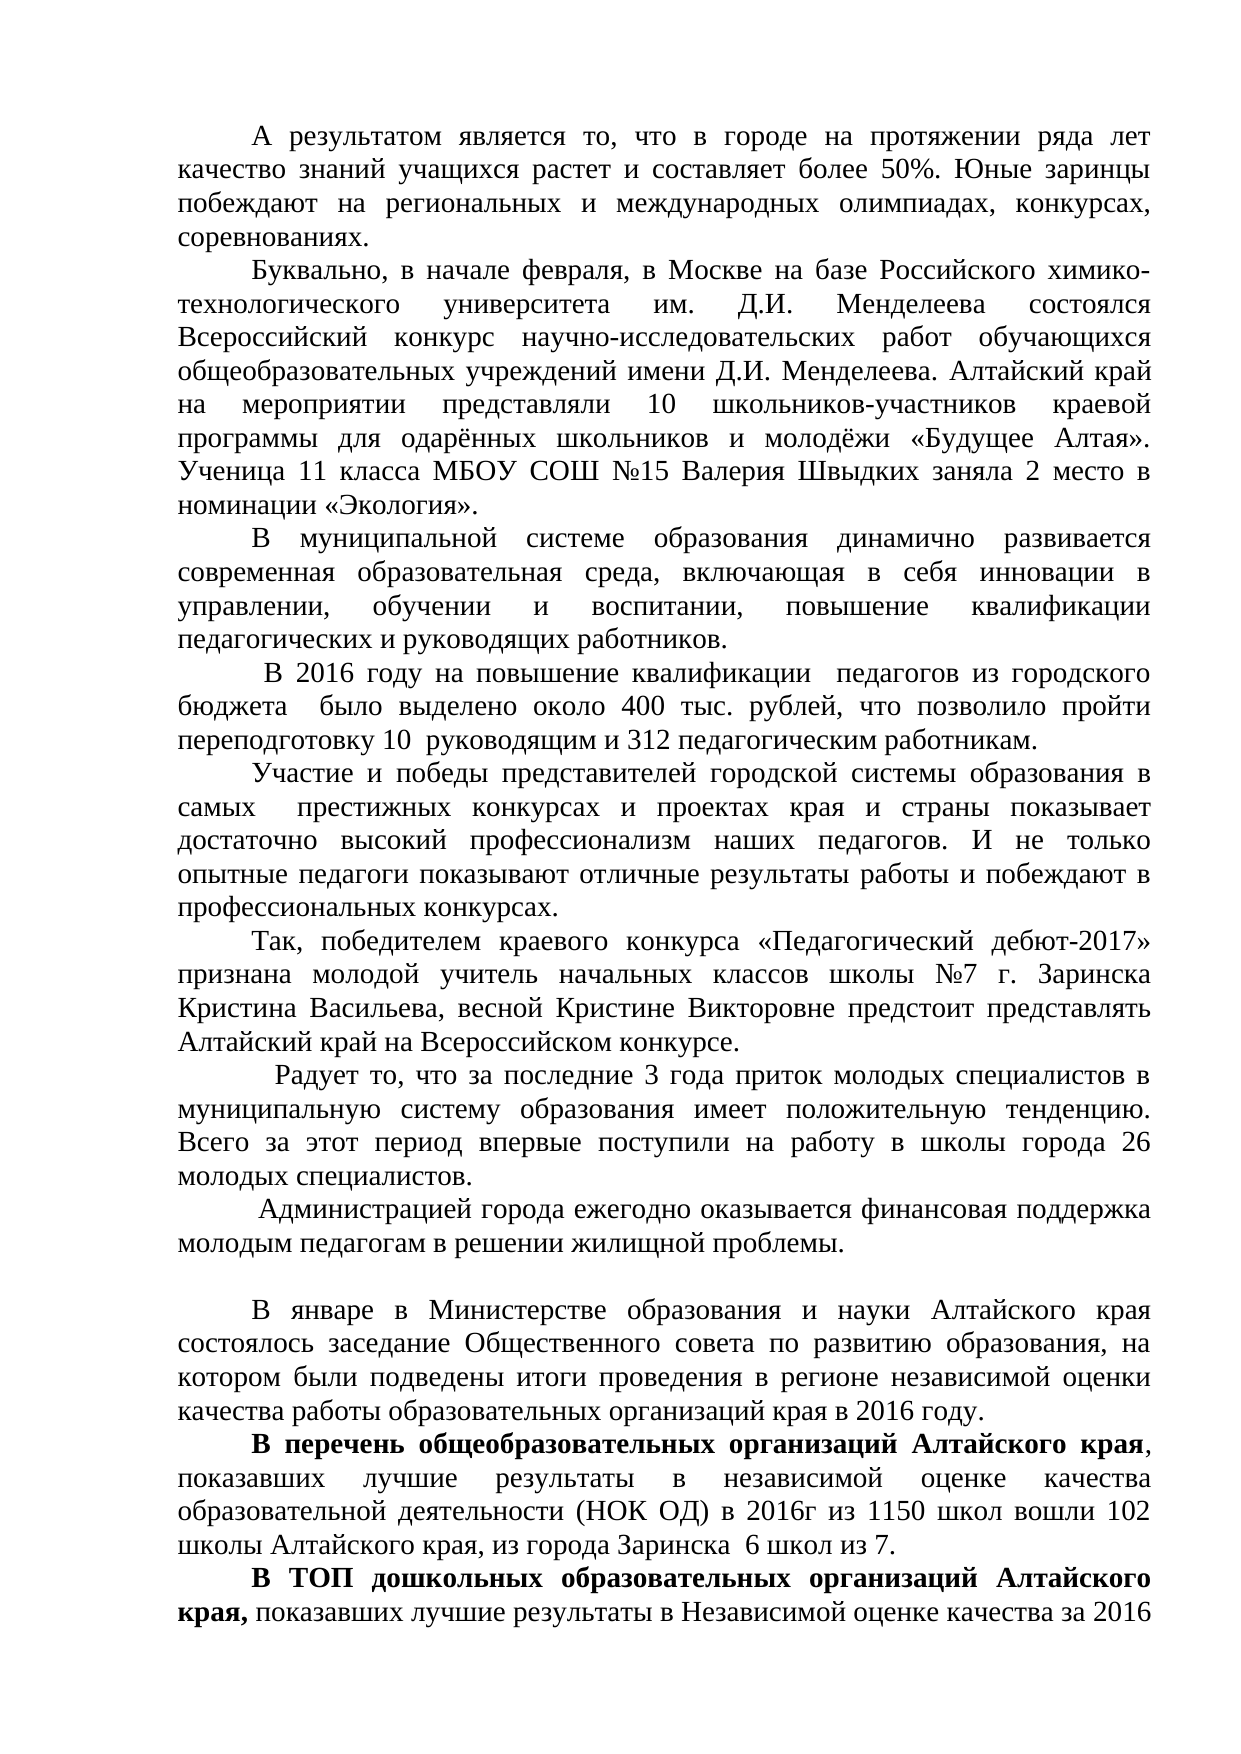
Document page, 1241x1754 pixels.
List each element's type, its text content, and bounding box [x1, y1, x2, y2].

text В 2016 году на повышение квалификации педагогов из городского бюджета было выделено около 400 тыс. рублей, что позволило пройти переподготовку 10 руководящим и 312 педагогическим работникам. [177, 655, 1152, 755]
text Администрацией города ежегодно оказывается финансовая поддержка молодым педагогам в решении жилищной проблемы. [177, 1191, 1152, 1258]
text В муниципальной системе образования динамично развивается современная образовательная среда, включающая в себя инновации в управлении, обучении и воспитании, повышение квалификации педагогических и руководящих работников. [177, 521, 1152, 655]
text В перечень общеобразовательных организаций Алтайского края, показавших лучшие результаты в независимой оценке качества образовательной деятельности (НОК ОД) в 2016г из 1150 школ вошли 102 школы Алтайского края, из города Заринска 6 школ из 7. [177, 1426, 1152, 1560]
text А результатом является то, что в городе на протяжении ряда лет качество знаний учащихся растет и составляет более 50%. Юные заринцы побеждают на региональных и международных олимпиадах, конкурсах, соревнованиях. [177, 118, 1152, 252]
text В январе в Министерстве образования и науки Алтайского края состоялось заседание Общественного совета по развитию образования, на котором были подведены итоги проведения в регионе независимой оценки качества работы образовательных организаций края в 2016 году. [177, 1292, 1152, 1426]
text Радует то, что за последние 3 года приток молодых специалистов в муниципальную систему образования имеет положительную тенденцию. Всего за этот период впервые поступили на работу в школы города 26 молодых специалистов. [177, 1057, 1152, 1191]
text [177, 1560, 1152, 1627]
text Буквально, в начале февраля, в Москве на базе Российского химико-технологического университета им. Д.И. Менделеева состоялся Всероссийский конкурс научно-исследовательских работ обучающихся общеобразовательных учреждений имени Д.И. Менделеева. Алтайский край на мероприятии представляли 10 школьников-участников краевой программы для одарённых школьников и молодёжи «Будущее Алтая». Ученица 11 класса МБОУ СОШ №15 Валерия Швыдких заняла 2 место в номинации «Экология». [177, 252, 1152, 521]
text Участие и победы представителей городской системы образования в самых престижных конкурсах и проектах края и страны показывает достаточно высокий профессионализм наших педагогов. И не только опытные педагоги показывают отличные результаты работы и побеждают в профессиональных конкурсах. [177, 755, 1152, 923]
text Так, победителем краевого конкурса «Педагогический дебют-2017» признана молодой учитель начальных классов школы №7 г. Заринска Кристина Васильева, весной Кристине Викторовне предстоит представлять Алтайский край на Всероссийском конкурсе. [177, 923, 1152, 1057]
